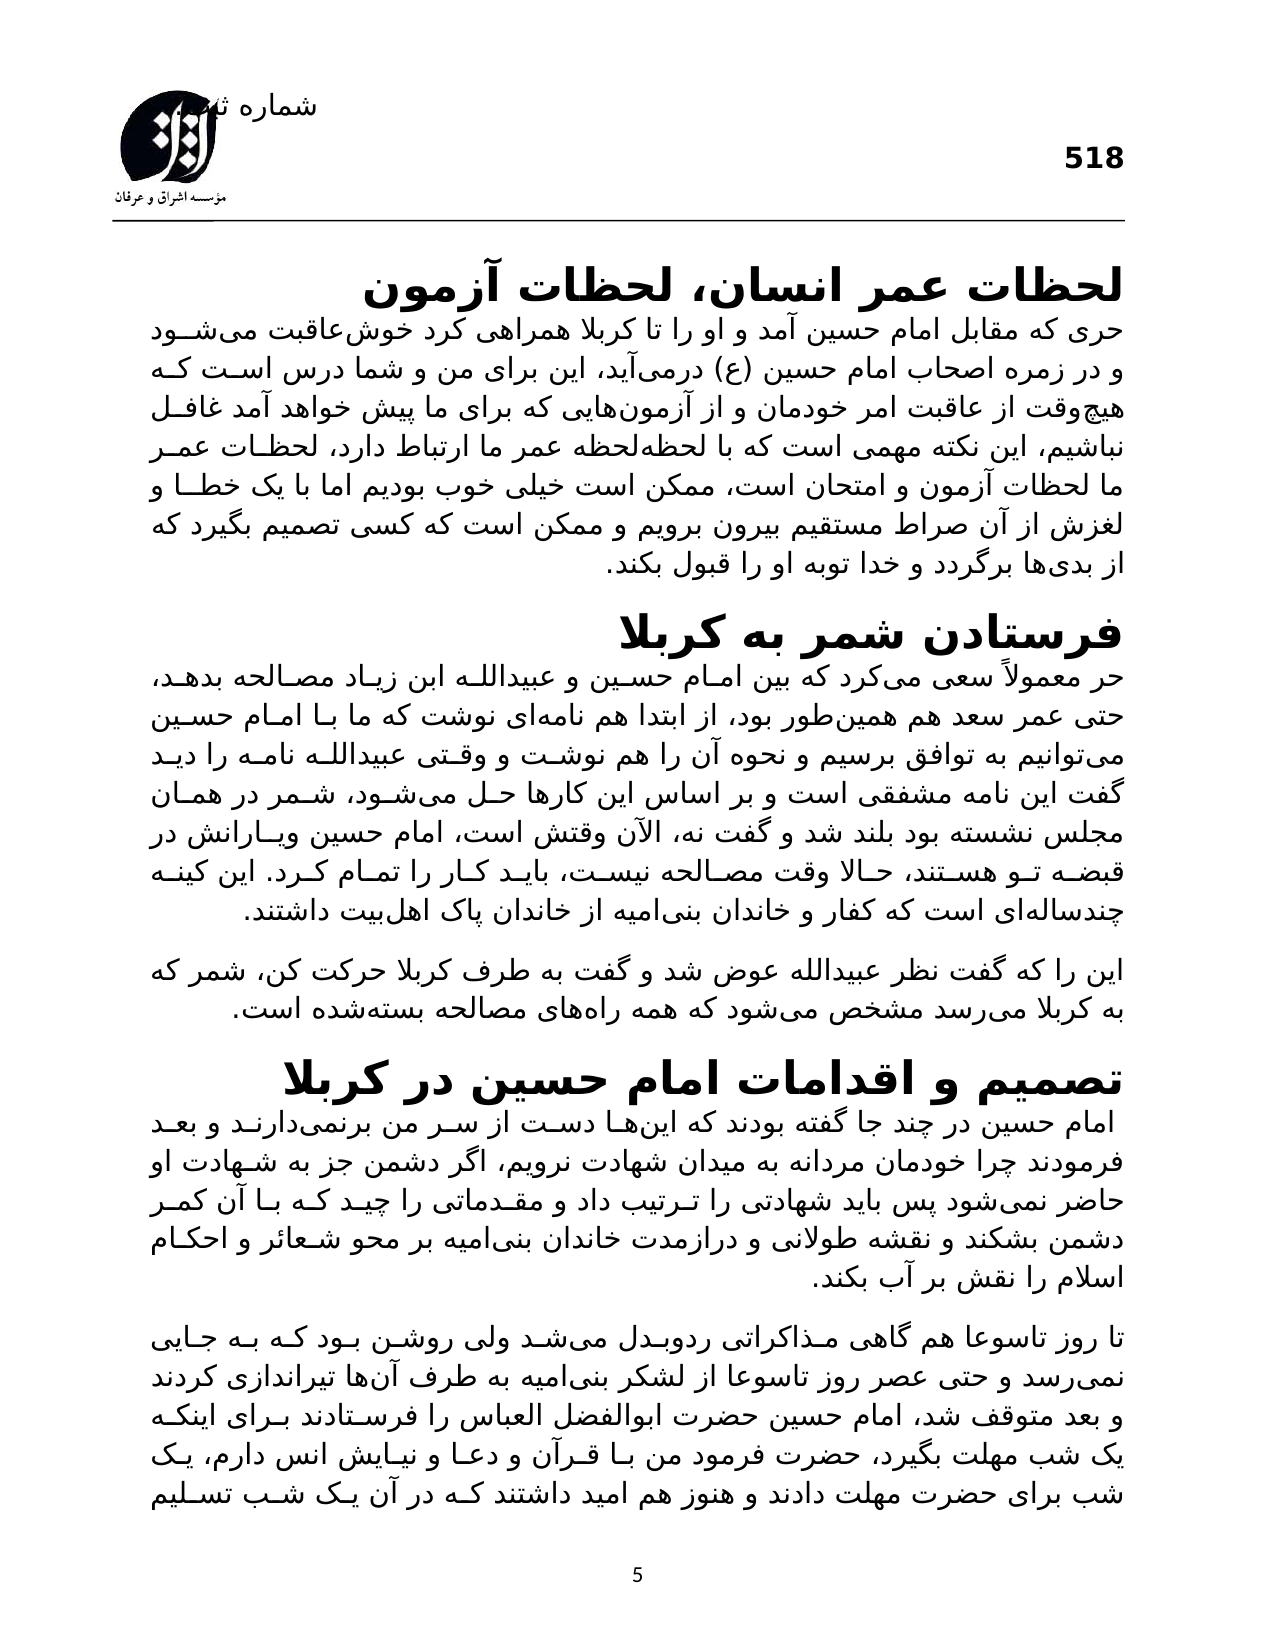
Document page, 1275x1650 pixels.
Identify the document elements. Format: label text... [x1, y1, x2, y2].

subtitle تصمیم و اقدامات امام حسین در کربلا [150, 1052, 1125, 1105]
text حری که مقابل امام حسین آمد و او را تا کربلا همراهی کرد خوش‌عاقبت می‌شود و در زمره اصحاب امام حسین (ع) درمی‌آید، این برای من و شما درس است که هیچ‌وقت از عاقبت امر خودمان و از آزمون‌هایی که برای ما پیش خواهد آمد غافل نباشیم، این نکته مهمی است که با لحظه‌لحظه عمر ما ارتباط دارد، لحظات عمر ما لحظات آزمون و امتحان است، ممکن است خیلی خوب بودیم اما با یک خطا و لغزش از آن صراط مستقیم بیرون برویم و ممکن است که کسی تصمیم بگیرد که از بدی‌ها برگردد و خدا توبه او را قبول بکند. [150, 312, 1125, 580]
text امام حسین در چند جا گفته بودند که این‌ها دست از سر من برنمی‌دارند و بعد فرمودند چرا خودمان مردانه به میدان شهادت نرویم، اگر دشمن جز به شهادت او حاضر نمی‌شود پس باید شهادتی را ترتیب داد و مقدماتی را چید که با آن کمر دشمن بشکند و نقشه طولانی و درازمدت خاندان بنی‌امیه بر محو شعائر و احکام اسلام را نقش بر آب بکند. [150, 1105, 1125, 1295]
picture [111, 90, 227, 207]
subtitle فرستادن شمر به کربلا [150, 606, 1125, 659]
text این را که گفت نظر عبیدالله عوض شد و گفت به طرف کربلا حرکت کن، شمر که به کربلا می‌رسد مشخص می‌شود که همه راه‌های مصالحه بسته‌شده است. [150, 953, 1125, 1026]
text حر معمولاً سعی می‌کرد که بین امام حسین و عبیدالله ابن زیاد مصالحه بدهد، حتی عمر سعد هم همین‌طور بود، از ابتدا هم نامه‌ای نوشت که ما با امام حسین می‌توانیم به توافق برسیم و نحوه آن را هم نوشت و وقتی عبیدالله نامه را دید گفت این نامه مشفقی است و بر اساس این کارها حل می‌شود، شمر در همان مجلس نشسته بود بلند شد و گفت نه، الآن وقتش است، امام حسین ویارانش در قبضه تو هستند، حالا وقت مصالحه نیست، باید کار را تمام کرد. این کینه چندساله‌ای است که کفار و خاندان بنی‌امیه از خاندان پاک اهل‌بیت داشتند. [150, 659, 1125, 927]
subtitle لحظات عمر انسان، لحظات آزمون [150, 259, 1125, 312]
